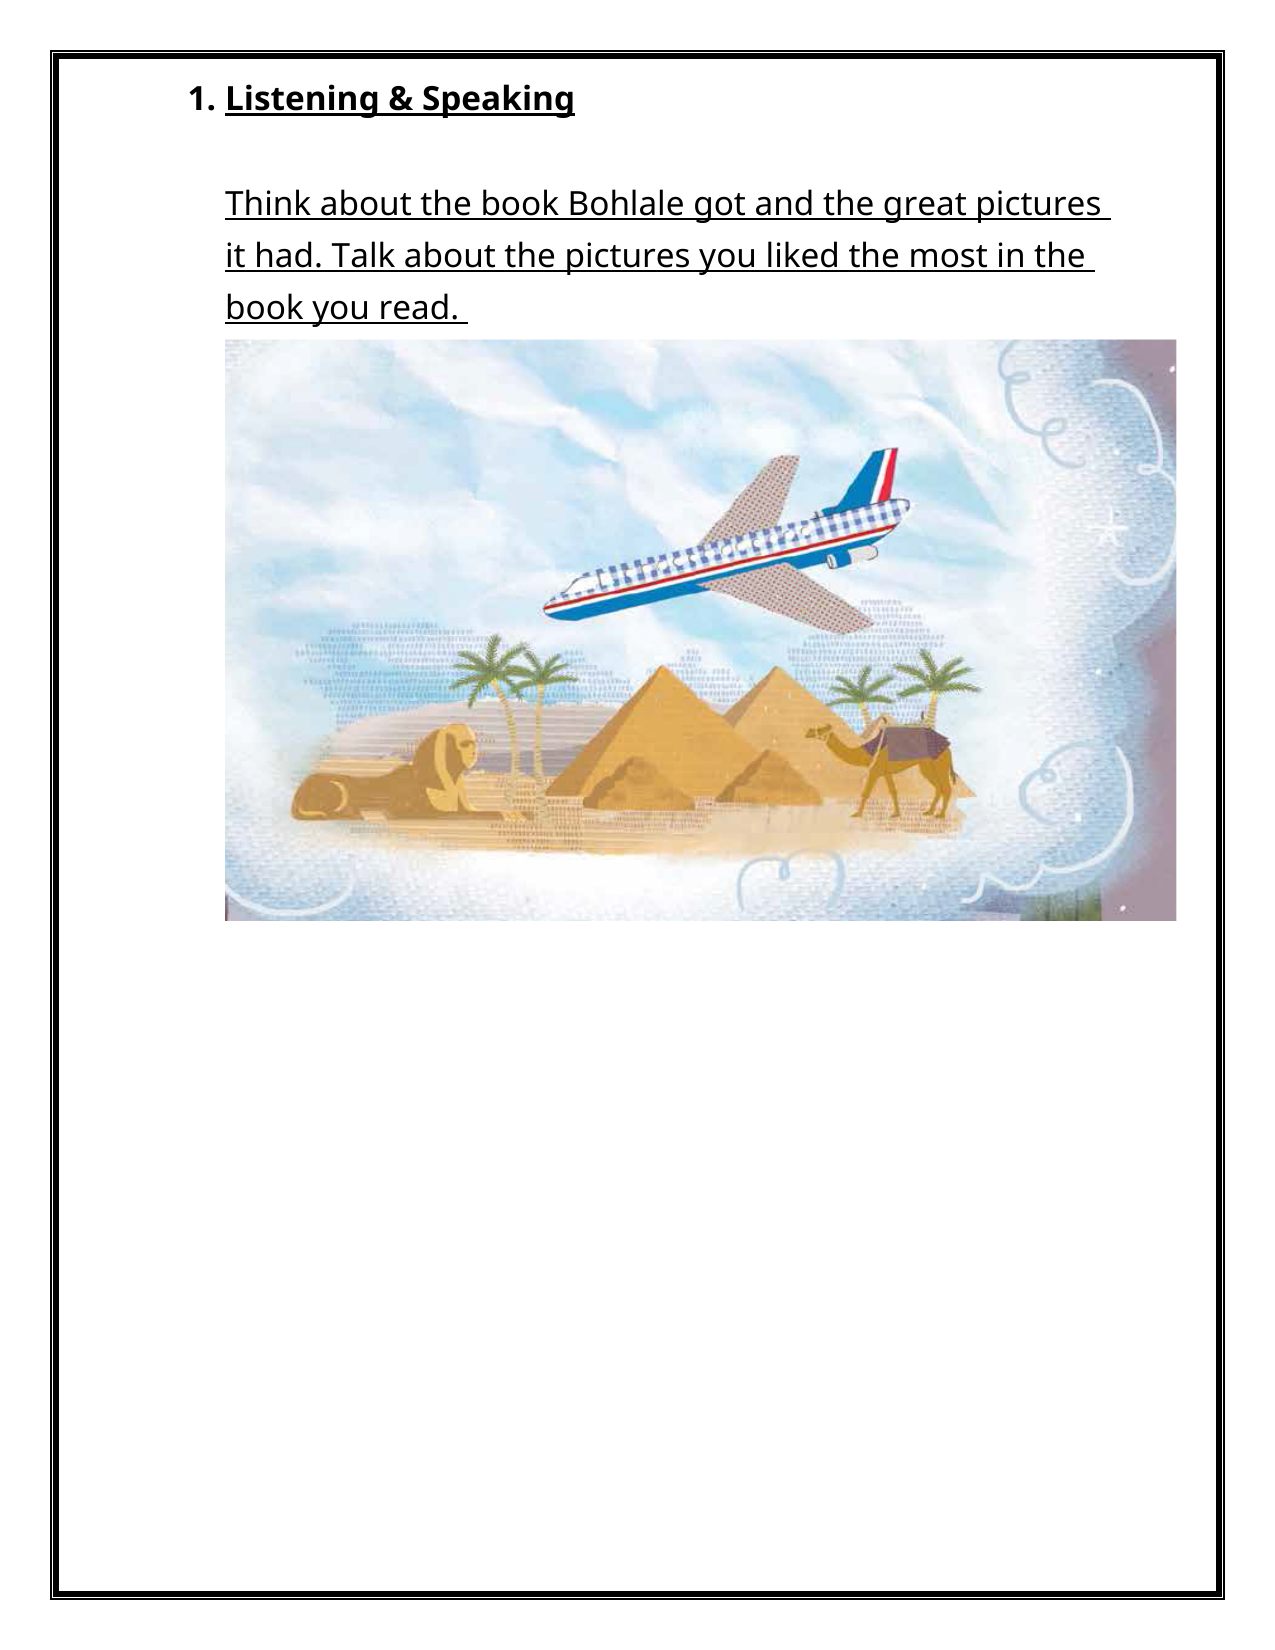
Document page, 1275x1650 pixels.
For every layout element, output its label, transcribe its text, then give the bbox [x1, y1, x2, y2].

list Listening & Speaking [187, 75, 1125, 120]
list Think about the book Bohlale got and the great pictures it had. Talk about the pictures you liked the most in the book you read. [225, 179, 1125, 329]
picture [225, 336, 1177, 921]
